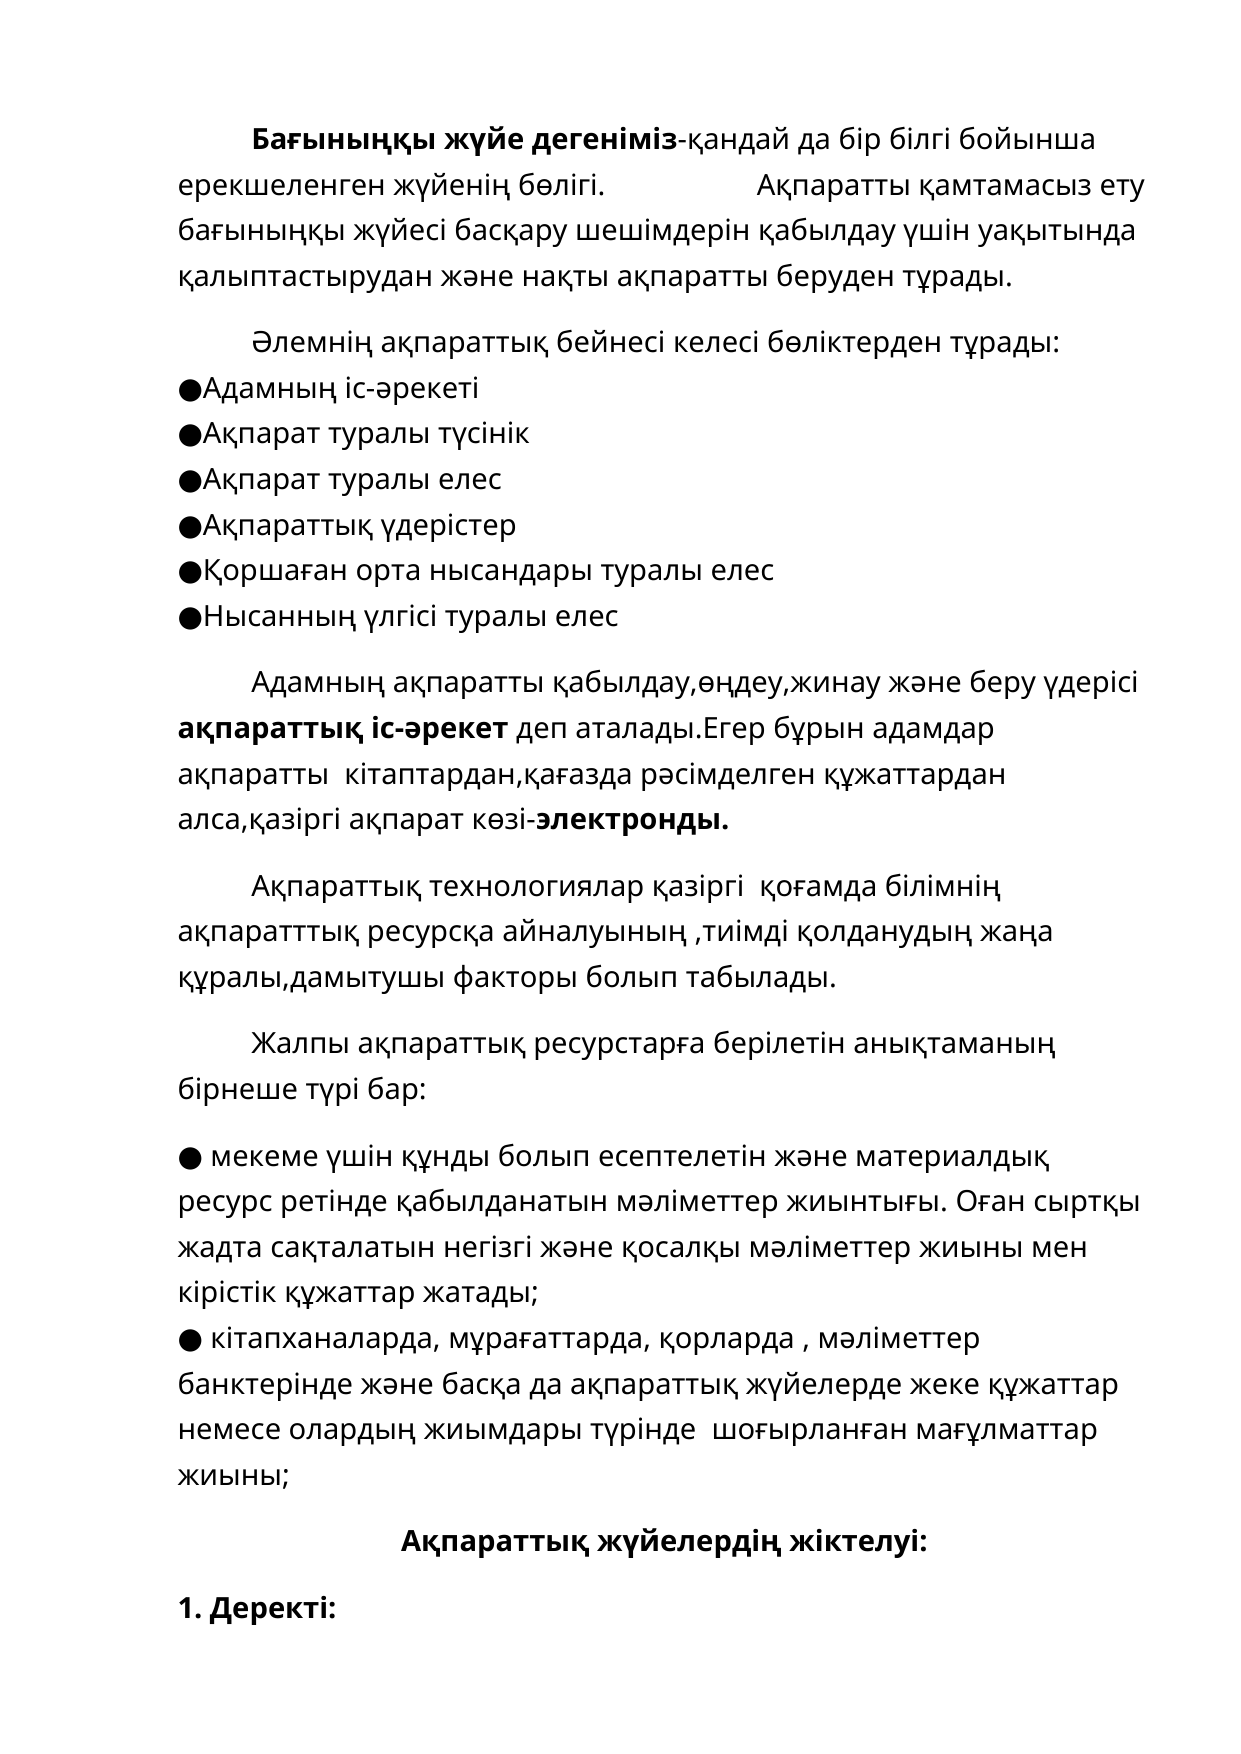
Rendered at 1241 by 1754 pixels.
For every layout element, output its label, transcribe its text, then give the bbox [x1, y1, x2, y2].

text Бағыныңқы жүйе дегеніміз-қандай да бір білгі бойынша ерекшеленген жүйенің бөлігі. Ақпаратты қамтамасыз ету бағыныңқы жүйесі басқару шешімдерін қабылдау үшін уақытында қалыптастырудан және нақты ақпаратты беруден тұрады. [177, 118, 1152, 295]
text Жалпы ақпараттық ресурстарға берілетін анықтаманың бірнеше түрі бар: [177, 1023, 1152, 1108]
text Ақпараттық жүйелердің жіктелуі: [177, 1521, 1152, 1560]
text Адамның ақпаратты қабылдау,өңдеу,жинау және беру үдерісі ақпараттық іс-әрекет деп аталады.Егер бұрын адамдар ақпаратты кітаптардан,қағазда рәсімделген құжаттардан алса,қазіргі ақпарат көзі-электронды. [177, 662, 1152, 838]
text Әлемнің ақпараттық бейнесі келесі бөліктерден тұрады: ●Адамның іс-әрекеті ●Ақпарат туралы түсінік ●Ақпарат туралы елес ●Ақпараттық үдерістер ●Қоршаған орта нысандары туралы елес ●Нысанның үлгісі туралы елес [177, 321, 1152, 635]
text ● мекеме үшін құнды болып есептелетін және материалдық ресурс ретінде қабылданатын мәліметтер жиынтығы. Оған сыртқы жадта сақталатын негізгі және қосалқы мәліметтер жиыны мен кірістік құжаттар жатады; ● кітапханаларда, мұрағаттарда, қорларда , мәліметтер банктерінде және басқа да ақпараттық жүйелерде жеке құжаттар немесе олардың жиымдары түрінде шоғырланған мағұлматтар жиыны; [177, 1135, 1152, 1494]
text 1. Деректі: [177, 1587, 1152, 1627]
text Ақпараттық технологиялар қазіргі қоғамда білімнің ақпаратттық ресурсқа айналуының ,тиімді қолданудың жаңа құралы,дамытушы факторы болып табылады. [177, 865, 1152, 996]
